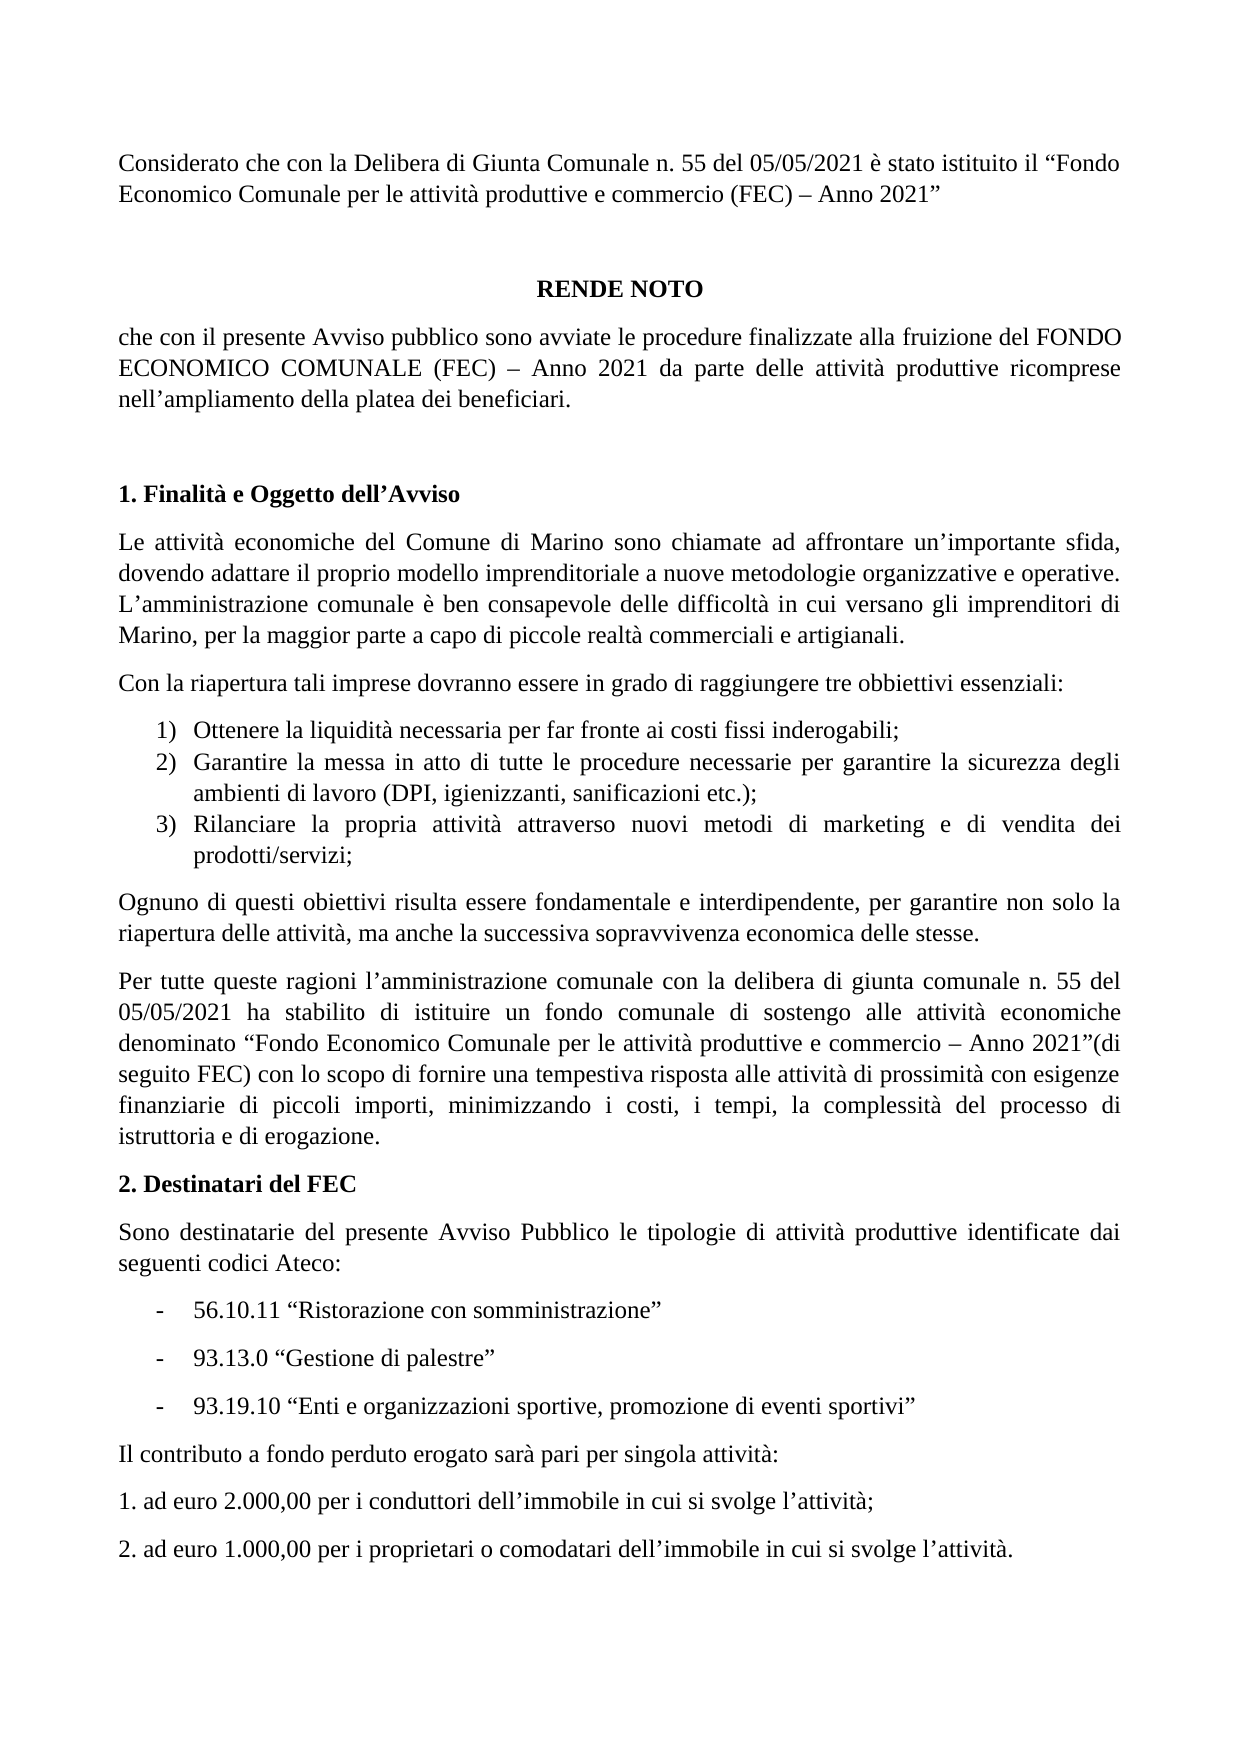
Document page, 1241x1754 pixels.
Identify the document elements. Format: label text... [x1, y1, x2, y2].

text 2. ad euro 1.000,00 per i proprietari o comodatari dell’immobile in cui si svolge l’attività. [118, 1534, 1122, 1563]
list Rilanciare la propria attività attraverso nuovi metodi di marketing e di vendita dei prodotti/servizi; [156, 809, 1122, 868]
text 2. Destinatari del FEC [118, 1169, 1122, 1198]
text che con il presente Avviso pubblico sono avviate le procedure finalizzate alla fruizione del FONDO ECONOMICO COMUNALE (FEC) – Anno 2021 da parte delle attività produttive ricomprese nell’ampliamento della platea dei beneficiari. [118, 322, 1122, 413]
text Per tutte queste ragioni l’amministrazione comunale con la delibera di giunta comunale n. 55 del 05/05/2021 ha stabilito di istituire un fondo comunale di sostengo alle attività economiche denominato “Fondo Economico Comunale per le attività produttive e commercio – Anno (di seguito FEC) con lo scopo di fornire una tempestiva risposta alle attività di prossimità con esigenze finanziarie di piccoli importi, minimizzando i costi, i tempi, la complessità del processo di istruttoria e di erogazione. [118, 966, 1122, 1150]
text 1. ad euro 2.000,00 per i conduttori dell’immobile in cui si svolge l’attività; [118, 1486, 1122, 1515]
text RENDE NOTO [118, 274, 1122, 303]
text 1. Finalità e Oggetto dell’Avviso [118, 479, 1122, 508]
text Sono destinatarie del presente Avviso Pubblico le tipologie di attività produttive identificate dai seguenti codici Ateco: [118, 1217, 1122, 1277]
text Con la riapertura tali imprese dovranno essere in grado di raggiungere tre obbiettivi essenziali: [118, 668, 1122, 697]
list 93.13.0 “Gestione di palestre” [156, 1343, 1122, 1372]
text Il contributo a fondo perduto erogato sarà pari per singola attività: [118, 1439, 1122, 1467]
list 93.19.10 “Enti e organizzazioni sportive, promozione di eventi sportivi” [156, 1391, 1122, 1420]
list Ottenere la liquidità necessaria per far fronte ai costi fissi inderogabili; [156, 716, 1122, 744]
list Garantire la messa in atto di tutte le procedure necessarie per garantire la sicurezza degli ambienti di lavoro (DPI, igienizzanti, sanificazioni etc.); [156, 747, 1122, 806]
list 56.10.11 “Ristorazione con somministrazione” [156, 1296, 1122, 1324]
text Considerato che con la Delibera di Giunta Comunale n. 55 del 05/05/2021 è stato istituito il “Fondo Economico Comunale per le attività produttive e commercio (FEC) – Anno [118, 148, 1122, 207]
text Ognuno di questi obiettivi risulta essere fondamentale e interdipendente, per garantire non solo la riapertura delle attività, ma anche la successiva sopravvivenza economica delle stesse. [118, 887, 1122, 947]
text Le attività economiche del Comune di Marino sono chiamate ad affrontare un’importante sfida, dovendo adattare il proprio modello imprenditoriale a nuove metodologie organizzative e operative. L’amministrazione comunale è ben consapevole delle difficoltà in cui versano gli imprenditori di Marino, per la maggior parte a capo di piccole realtà commerciali e artigianali. [118, 527, 1122, 649]
